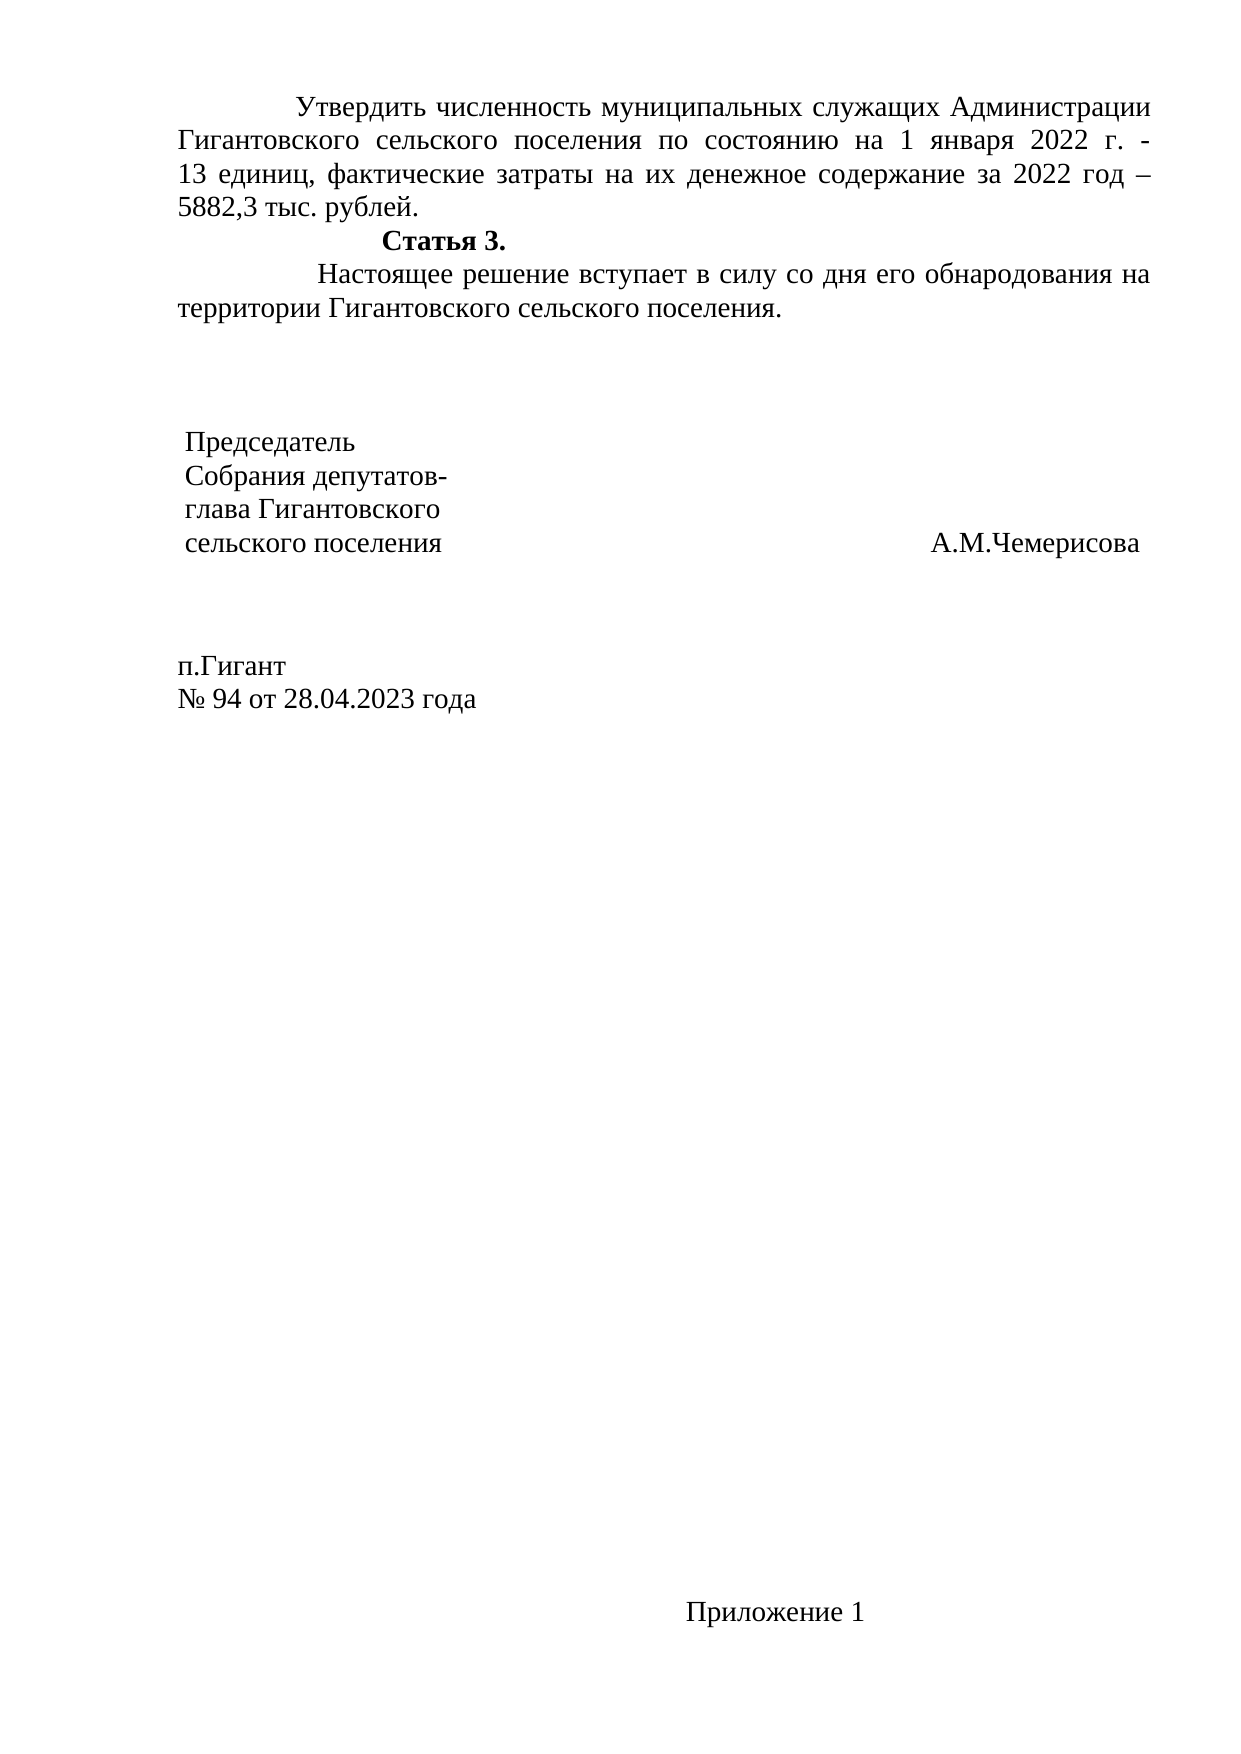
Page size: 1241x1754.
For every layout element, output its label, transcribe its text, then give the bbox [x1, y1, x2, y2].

text п.Гигант [177, 648, 1152, 681]
text Приложение 1 [679, 1594, 1152, 1628]
text Утвердить численность муниципальных служащих Администрации Гигантовского сельского поселения по состоянию на 1 января 2022 г. - 13 единиц, фактические затраты на их денежное содержание за 2022 год – 5882,3 тыс. рублей. [177, 89, 1152, 223]
text Собрания депутатов- [177, 458, 1152, 491]
text № 94 от 28.04.2023 года [177, 681, 1152, 715]
text глава Гигантовского [177, 491, 1152, 525]
text Статья 3. [177, 223, 1152, 256]
text Председатель [177, 424, 1152, 458]
text сельского поселения А.М.Чемерисова [177, 525, 1152, 558]
text Настоящее решение вступает в силу со дня его обнародования на территории Гигантовского сельского поселения. [177, 256, 1152, 323]
